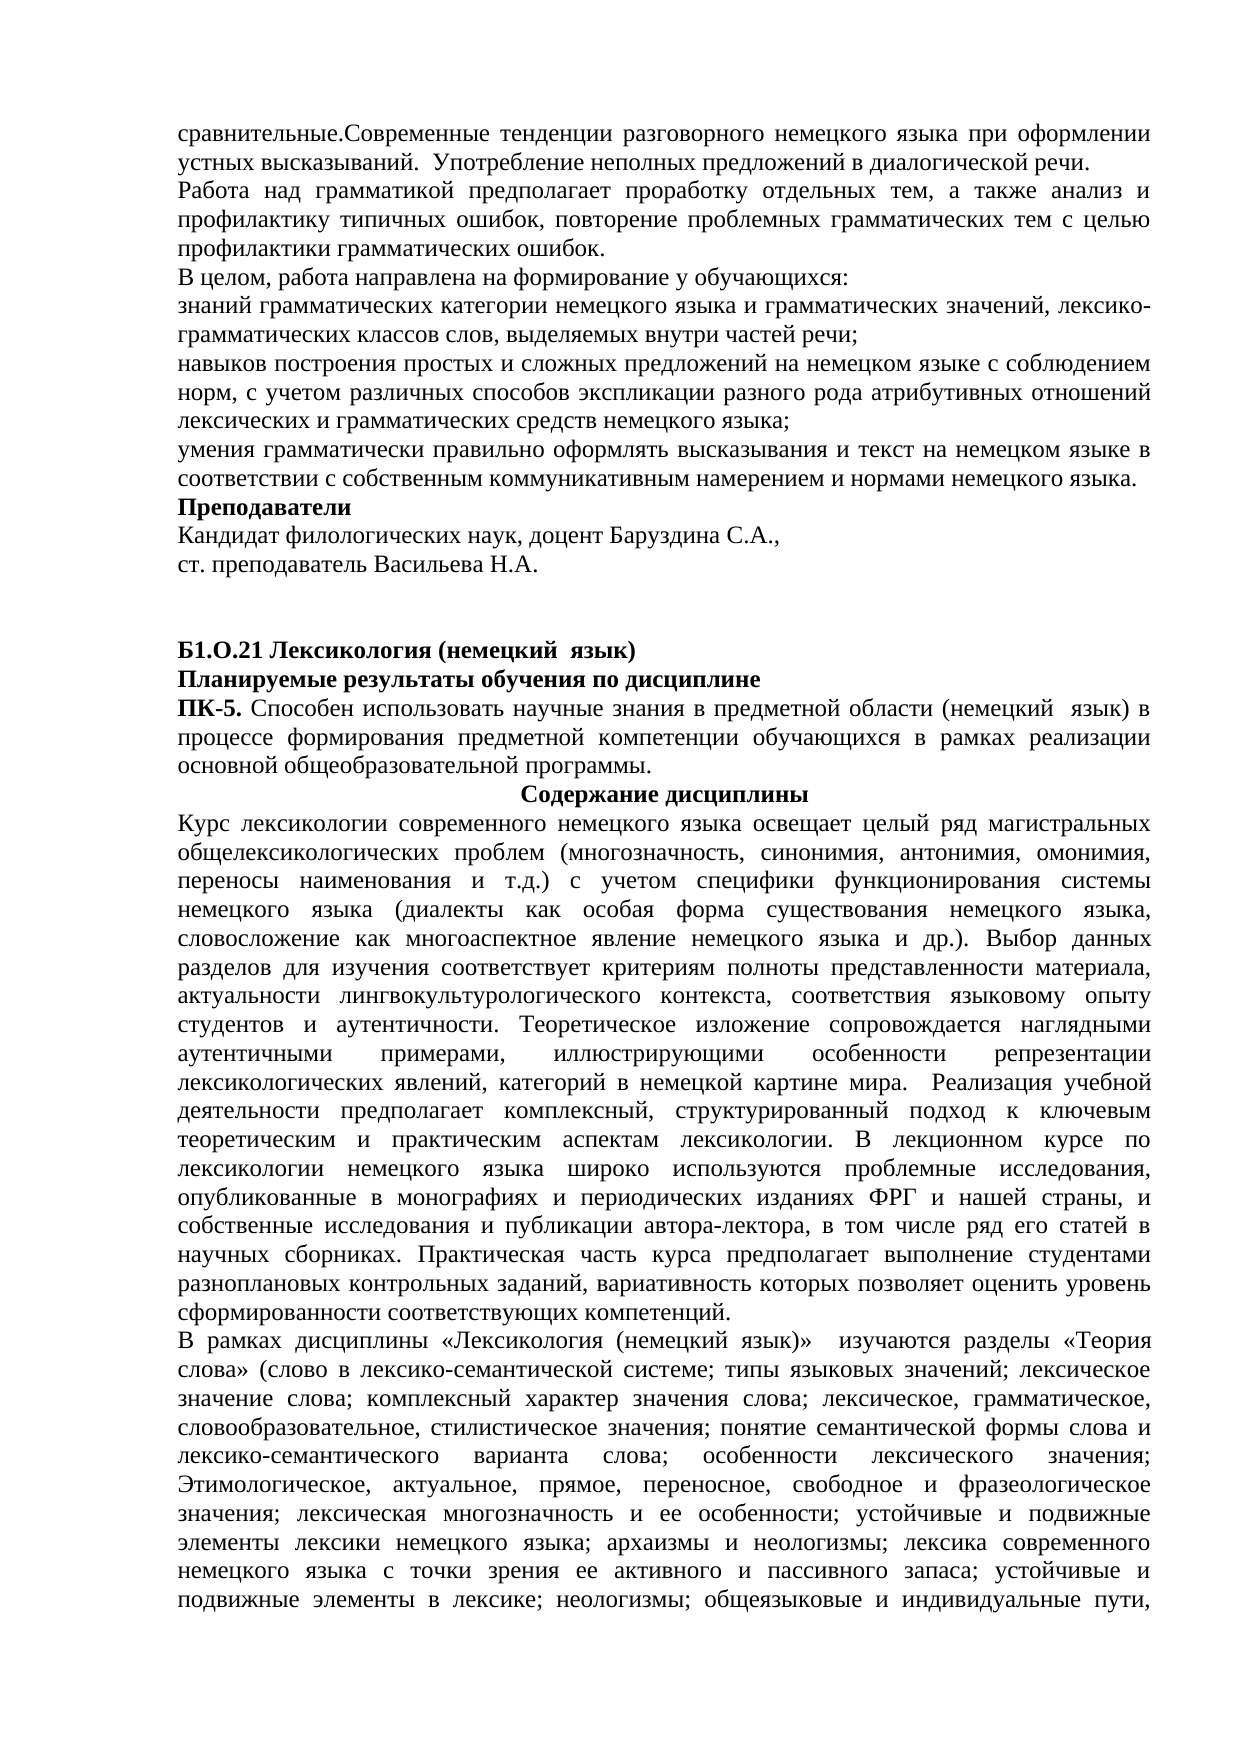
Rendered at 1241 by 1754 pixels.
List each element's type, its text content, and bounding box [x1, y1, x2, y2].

text навыков построения простых и сложных предложений на немецком языке с соблюдением норм, с учетом различных способов экспликации разного рода атрибутивных отношений лексических и грамматических средств немецкого языка; [177, 348, 1152, 434]
text Курс лексикологии современного немецкого языка освещает целый ряд магистральных общелексикологических проблем (многозначность, синонимия, антонимия, омонимия, переносы наименования и т.д.) с учетом специфики функционирования системы немецкого языка (диалекты как особая форма существования немецкого языка, словосложение как многоаспектное явление немецкого языка и др.). Выбор данных разделов для изучения соответствует критериям полноты представленности материала, актуальности лингвокультурологического контекста, соответствия языковому опыту студентов и аутентичности. Теоретическое изложение сопровождается наглядными аутентичными примерами, иллюстрирующими особенности репрезентации лексикологических явлений, категорий в немецкой картине мира. Реализация учебной деятельности предполагает комплексный, структурированный подход к ключевым теоретическим и практическим аспектам лексикологии. В лекционном курсе по лексикологии немецкого языка широко используются проблемные исследования, опубликованные в монографиях и периодических изданиях ФРГ и нашей страны, и собственные исследования и публикации автора-лектора, в том числе ряд его статей в научных сборниках. Практическая часть курса предполагает выполнение студентами разноплановых контрольных заданий, вариативность которых позволяет оценить уровень сформированности соответствующих компетенций. [177, 808, 1152, 1326]
text Содержание дисциплины [177, 779, 1152, 808]
text ст. преподаватель Васильева Н.А. [177, 549, 1152, 578]
text Кандидат филологических наук, доцент Баруздина С.А., [177, 521, 1152, 549]
text знаний грамматических категории немецкого языка и грамматических значений, лексико-грамматических классов слов, выделяемых внутри частей речи; [177, 291, 1152, 348]
text ПК-5. Способен использовать научные знания в предметной области (немецкий язык) в процессе формирования предметной компетенции обучающихся в рамках реализации основной общеобразовательной программы. [177, 693, 1152, 779]
text Б1.О.21 Лексикология (немецкий язык) [177, 636, 1152, 664]
text Преподаватели [177, 492, 1152, 521]
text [177, 1326, 1152, 1613]
text Планируемые результаты обучения по дисциплине [177, 664, 1152, 693]
text умения грамматически правильно оформлять высказывания и текст на немецком языке в соответствии с собственным коммуникативным намерением и нормами немецкого языка. [177, 434, 1152, 492]
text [177, 118, 1152, 176]
text Работа над грамматикой предполагает проработку отдельных тем, а также анализ и профилактику типичных ошибок, повторение проблемных грамматических тем с целью профилактики грамматических ошибок. [177, 176, 1152, 262]
text В целом, работа направлена на формирование у обучающихся: [177, 262, 1152, 291]
